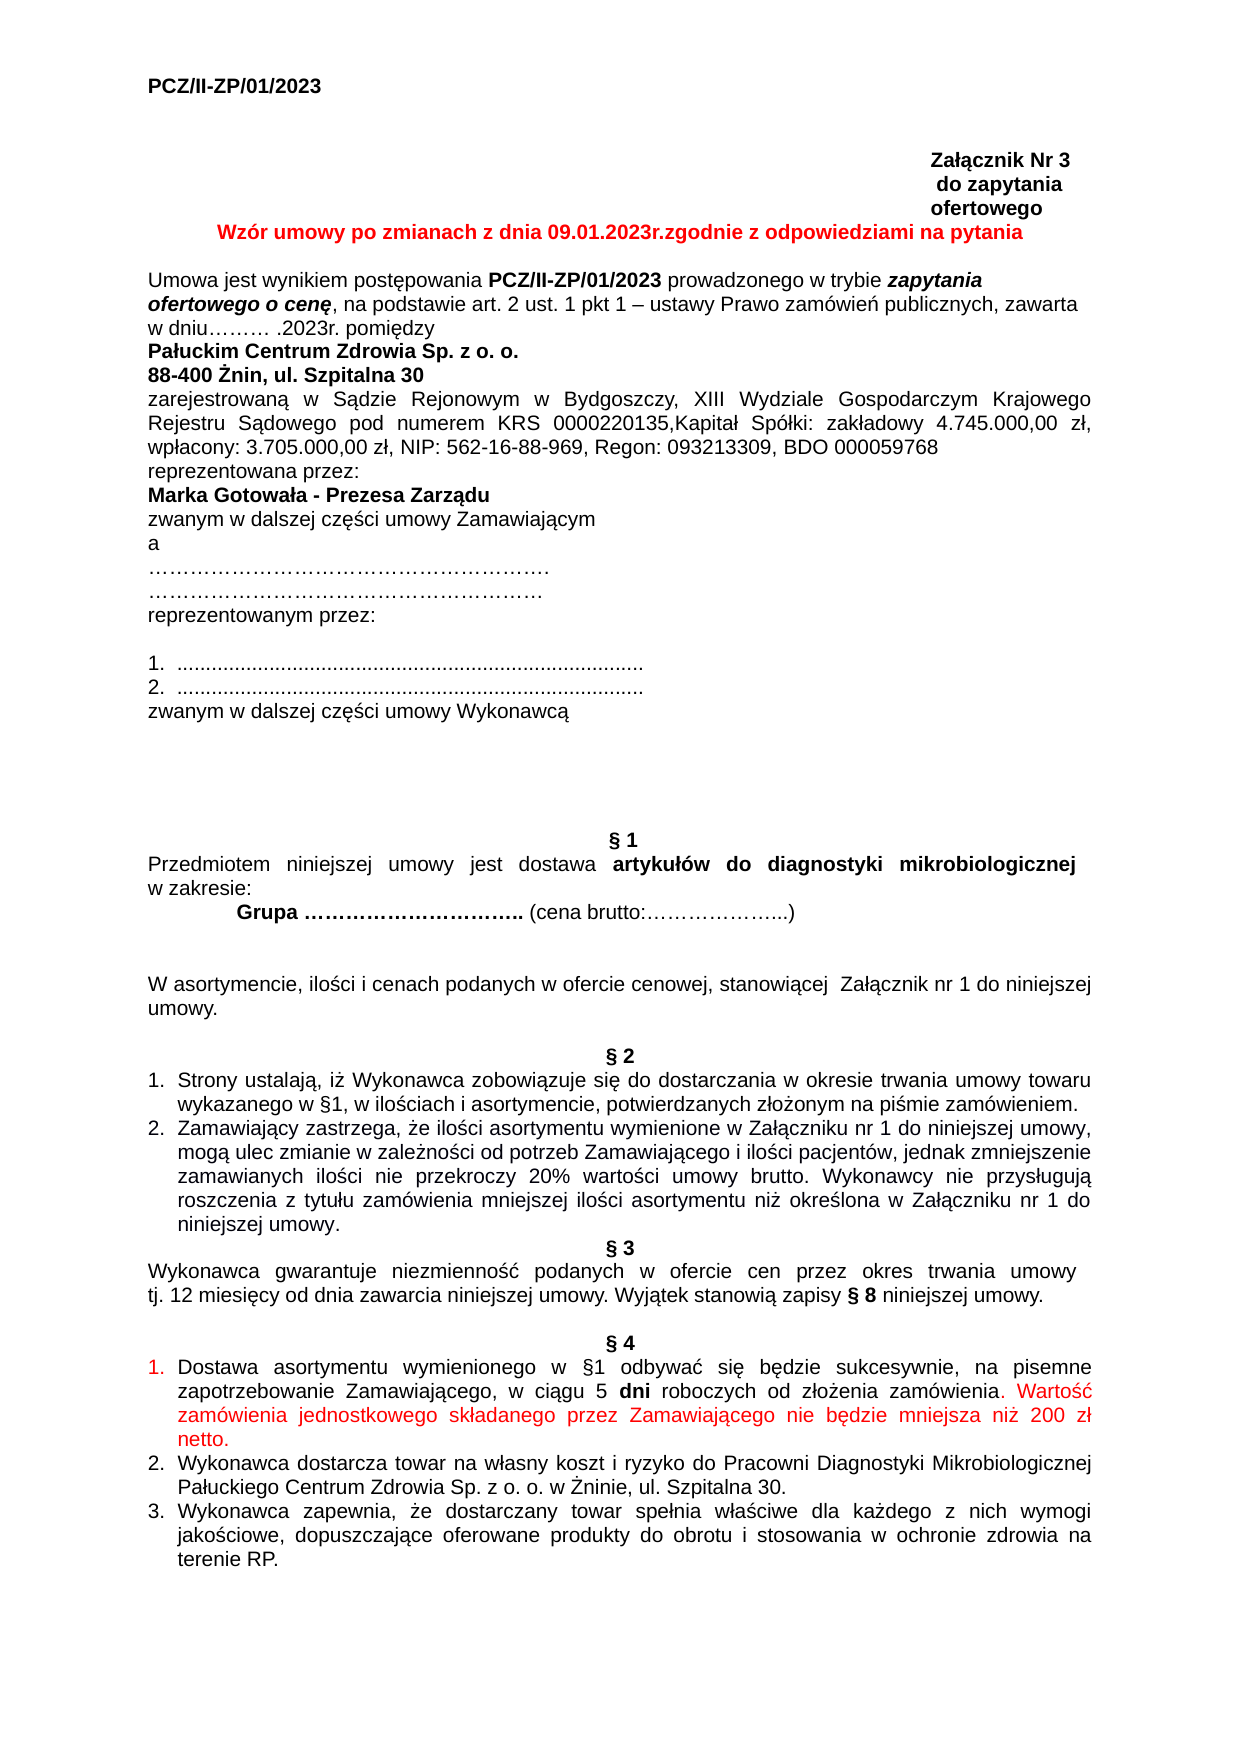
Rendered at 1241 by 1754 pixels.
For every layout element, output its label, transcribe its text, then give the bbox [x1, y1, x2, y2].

text zwanym w dalszej części umowy Zamawiającym [148, 507, 1092, 531]
list Dostawa asortymentu wymienionego w 1 odbywać się będzie sukcesywnie, na pisemne zapotrzebowanie Zamawiającego, w ciągu 5 dni roboczych od złożenia zamówienia. Wartość zamówienia jednostkowego składanego przez Zamawiającego nie będzie mniejsza niż 200 zł netto. [148, 1355, 1092, 1451]
text ………………………………………………… [148, 579, 1092, 603]
text do zapytania [930, 172, 1092, 196]
text 2. ................................................................................. [148, 675, 1092, 699]
text Marka Gotowała - Prezesa Zarządu [148, 483, 1092, 507]
text Umowa jest wynikiem postępowania PCZ/II-ZP/01/2023 prowadzonego w trybie zapytania ofertowego o cenę, na podstawie art. 2 ust. 1 pkt 1 – ustawy Prawo zamówień publicznych, zawarta w dniu……… .2023r. pomiędzy [148, 267, 1092, 339]
text Grupa ………………………….. (cena brutto:………………...) [148, 900, 1092, 924]
text reprezentowanym przez: [148, 603, 1092, 627]
list Strony ustalają, iż Wykonawca zobowiązuje się do dostarczania w okresie trwania umowy towaru wykazanego w §1, w ilościach i asortymencie, potwierdzanych złożonym na piśmie zamówieniem. [148, 1068, 1092, 1116]
text ofertowego [930, 196, 1092, 219]
text 1. ................................................................................. [148, 651, 1092, 675]
text § 3 [148, 1235, 1092, 1259]
text Załącznik Nr 3 [930, 148, 1092, 172]
text zwanym w dalszej części umowy Wykonawcą [148, 699, 1092, 723]
text 4 [148, 1331, 1092, 1355]
text a [148, 531, 1092, 555]
text Wykonawca gwarantuje niezmienność podanych w ofercie cen przez okres trwania umowy tj. 12 miesięcy od dnia zawarcia niniejszej umowy. Wyjątek stanowią zapisy § 8 niniejszej umowy. [148, 1259, 1092, 1307]
text reprezentowana przez: [148, 459, 1092, 483]
list Wykonawca zapewnia, że dostarczany towar spełnia właściwe dla każdego z nich wymogi jakościowe, dopuszczające oferowane produkty do obrotu i stosowania w ochronie zdrowia na terenie RP. [148, 1499, 1092, 1571]
list Wykonawca dostarcza towar na własny koszt i ryzyko do Pracowni Diagnostyki Mikrobiologicznej Pałuckiego Centrum Zdrowia Sp. z o. o. w Żninie, ul. Szpitalna 30. [148, 1451, 1092, 1499]
text 88-400 Żnin, ul. Szpitalna 30 [148, 363, 1092, 387]
text …………………………………………………. [148, 555, 1092, 579]
text § 2 [148, 1044, 1092, 1068]
text Wzór umowy po zmianach z dnia 09.01.2023r.zgodnie z odpowiedziami na pytania [148, 219, 1092, 243]
text Pałuckim Centrum Zdrowia Sp. z o. o. [148, 339, 1092, 363]
text Przedmiotem niniejszej umowy jest dostawa artykułów do diagnostyki mikrobiologicznej w zakresie: [148, 852, 1092, 900]
text § 1 [148, 828, 1092, 852]
text W asortymencie, ilości i cenach podanych w ofercie cenowej, stanowiącej Załącznik nr 1 do niniejszej umowy. [148, 972, 1092, 1020]
list Zamawiający zastrzega, że ilości asortymentu wymienione w Załączniku nr 1 do niniejszej umowy, mogą ulec zmianie w zależności od potrzeb Zamawiającego i ilości pacjentów, jednak zmniejszenie zamawianych ilości nie przekroczy 20% wartości umowy brutto. Wykonawcy nie przysługują roszczenia z tytułu zamówienia mniejszej ilości asortymentu niż określona w Załączniku nr 1 do niniejszej umowy. [148, 1116, 1092, 1235]
text zarejestrowaną w Sądzie Rejonowym w Bydgoszczy, XIII Wydziale Gospodarczym Krajowego Rejestru Sądowego pod numerem KRS 0000220135,Kapitał Spółki: zakładowy 4.745.000,00 zł, wpłacony: 3.705.000,00 zł, NIP: 562-16-88-969, Regon: 093213309, BDO 000059768 [148, 387, 1092, 459]
